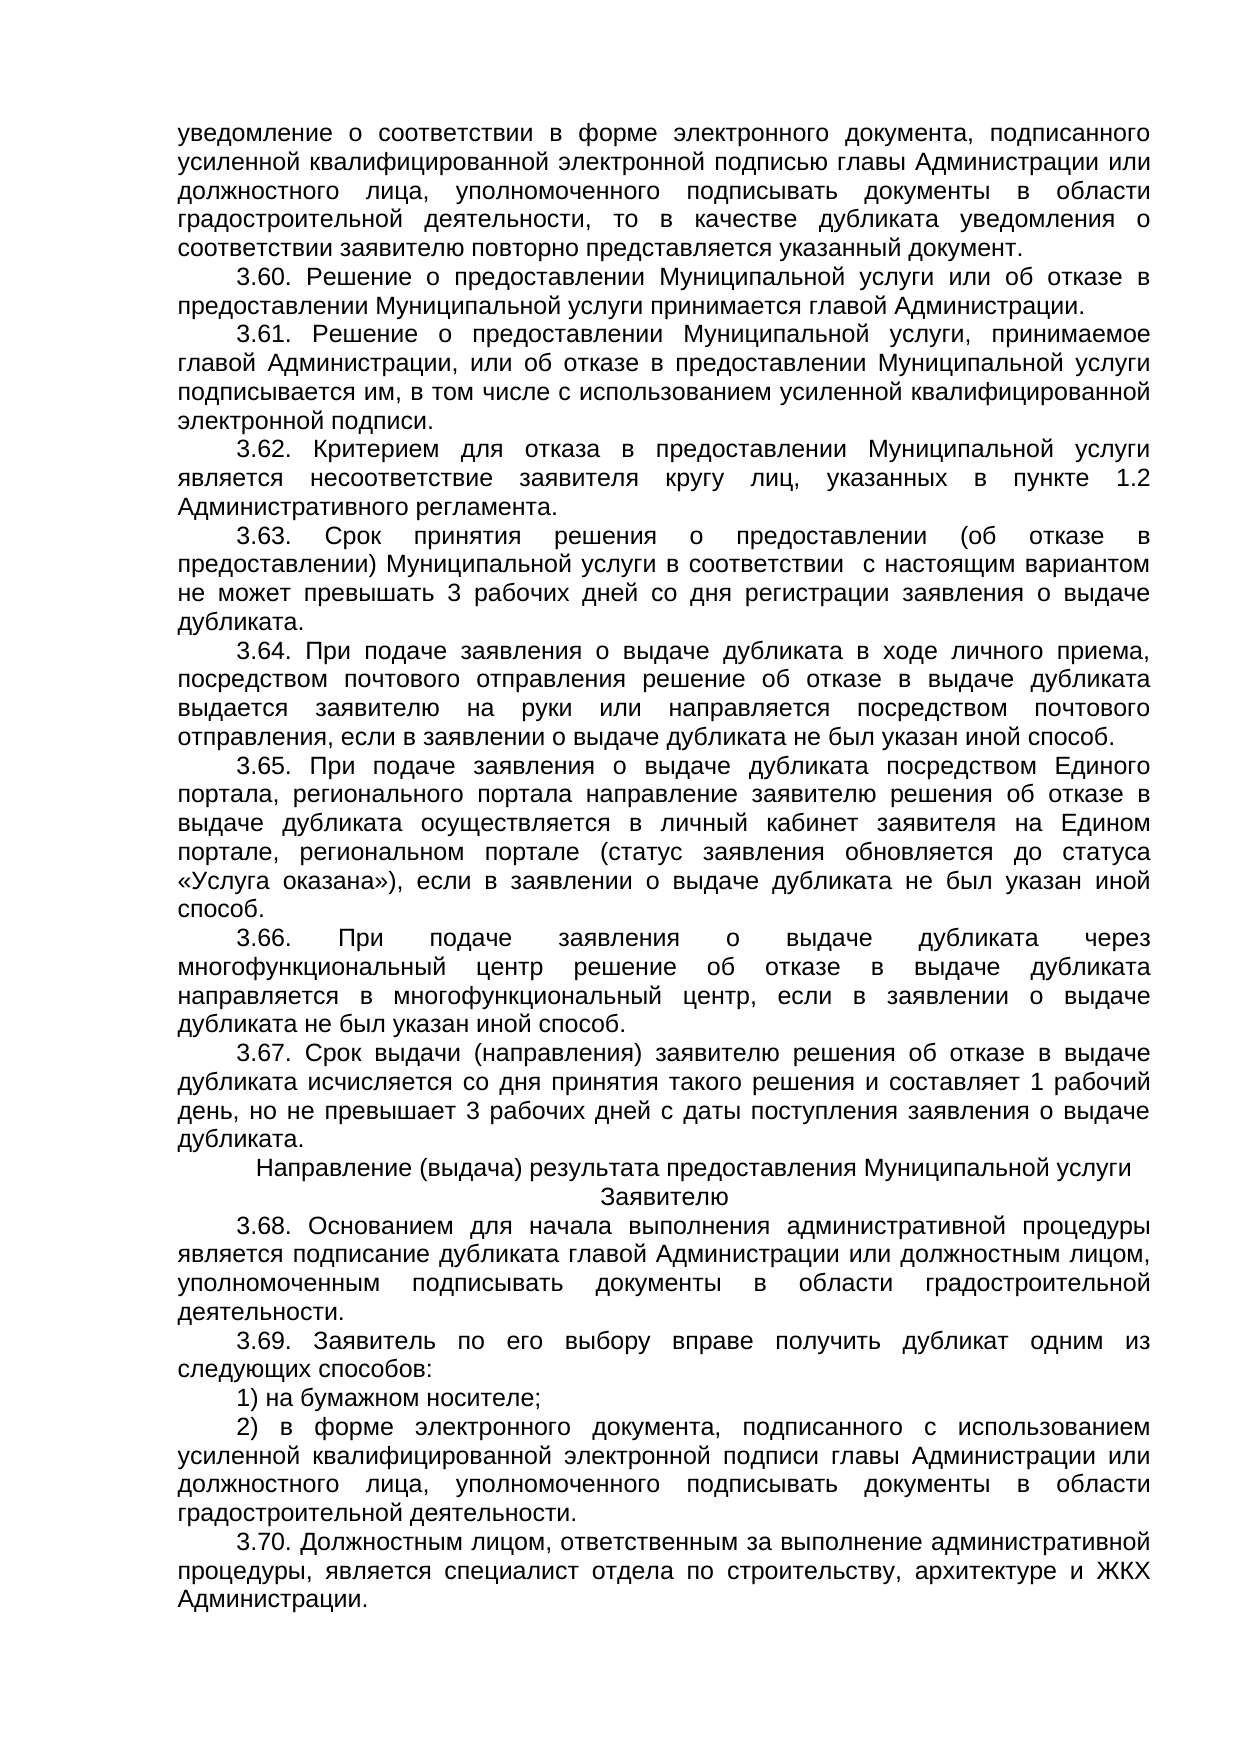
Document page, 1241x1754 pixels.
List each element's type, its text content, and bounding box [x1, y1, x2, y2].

text 3.66. При подаче заявления о выдаче дубликата через многофункциональный центр решение об отказе в выдаче дубликата направляется в многофункциональный центр, если в заявлении о выдаче дубликата не был указан иной способ. [177, 923, 1152, 1038]
text 3.61. Решение о предоставлении Муниципальной услуги, принимаемое главой Администрации, или об отказе в предоставлении Муниципальной услуги подписывается им, в том числе с использованием усиленной квалифицированной электронной подписи. [177, 319, 1152, 434]
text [177, 118, 1152, 262]
text 3.65. При подаче заявления о выдаче дубликата посредством Единого портала, регионального портала направление заявителю решения об отказе в выдаче дубликата осуществляется в личный кабинет заявителя на Едином портале, региональном портале (статус заявления обновляется до статуса «Услуга оказана»), если в заявлении о выдаче дубликата не был указан иной способ. [177, 751, 1152, 923]
text 3.67. Срок выдачи (направления) заявителю решения об отказе в выдаче дубликата исчисляется со дня принятия такого решения и составляет 1 рабочий день, но не превышает 3 рабочих дней с даты поступления заявления о выдаче дубликата. [177, 1038, 1152, 1153]
text 3.62. Критерием для отказа в предоставлении Муниципальной услуги является несоответствие заявителя кругу лиц, указанных в пункте 1.2 Административного регламента. [177, 434, 1152, 521]
text 3.70. Должностным лицом, ответственным за выполнение административной процедуры, является специалист отдела по строительству, архитектуре и ЖКХ Администрации. [177, 1527, 1152, 1613]
text 2) в форме электронного документа, подписанного с использованием усиленной квалифицированной электронной подписи главы Администрации или должностного лица, уполномоченного подписывать документы в области градостроительной деятельности. [177, 1412, 1152, 1527]
text Направление (выдача) результата предоставления Муниципальной услуги Заявителю [177, 1153, 1152, 1211]
text 3.69. Заявитель по его выбору вправе получить дубликат одним из следующих способов: [177, 1326, 1152, 1383]
text 3.64. При подаче заявления о выдаче дубликата в ходе личного приема, посредством почтового отправления решение об отказе в выдаче дубликата выдается заявителю на руки или направляется посредством почтового отправления, если в заявлении о выдаче дубликата не был указан иной способ. [177, 636, 1152, 751]
text 3.60. Решение о предоставлении Муниципальной услуги или об отказе в предоставлении Муниципальной услуги принимается главой Администрации. [177, 262, 1152, 319]
text 1) на бумажном носителе; [177, 1383, 1152, 1412]
text 3.63. Срок принятия решения о предоставлении (об отказе в предоставлении) Муниципальной услуги в соответствии с настоящим вариантом не может превышать 3 рабочих дней со дня регистрации заявления о выдаче дубликата. [177, 521, 1152, 636]
text 3.68. Основанием для начала выполнения административной процедуры является подписание дубликата главой Администрации или должностным лицом, уполномоченным подписывать документы в области градостроительной деятельности. [177, 1211, 1152, 1326]
